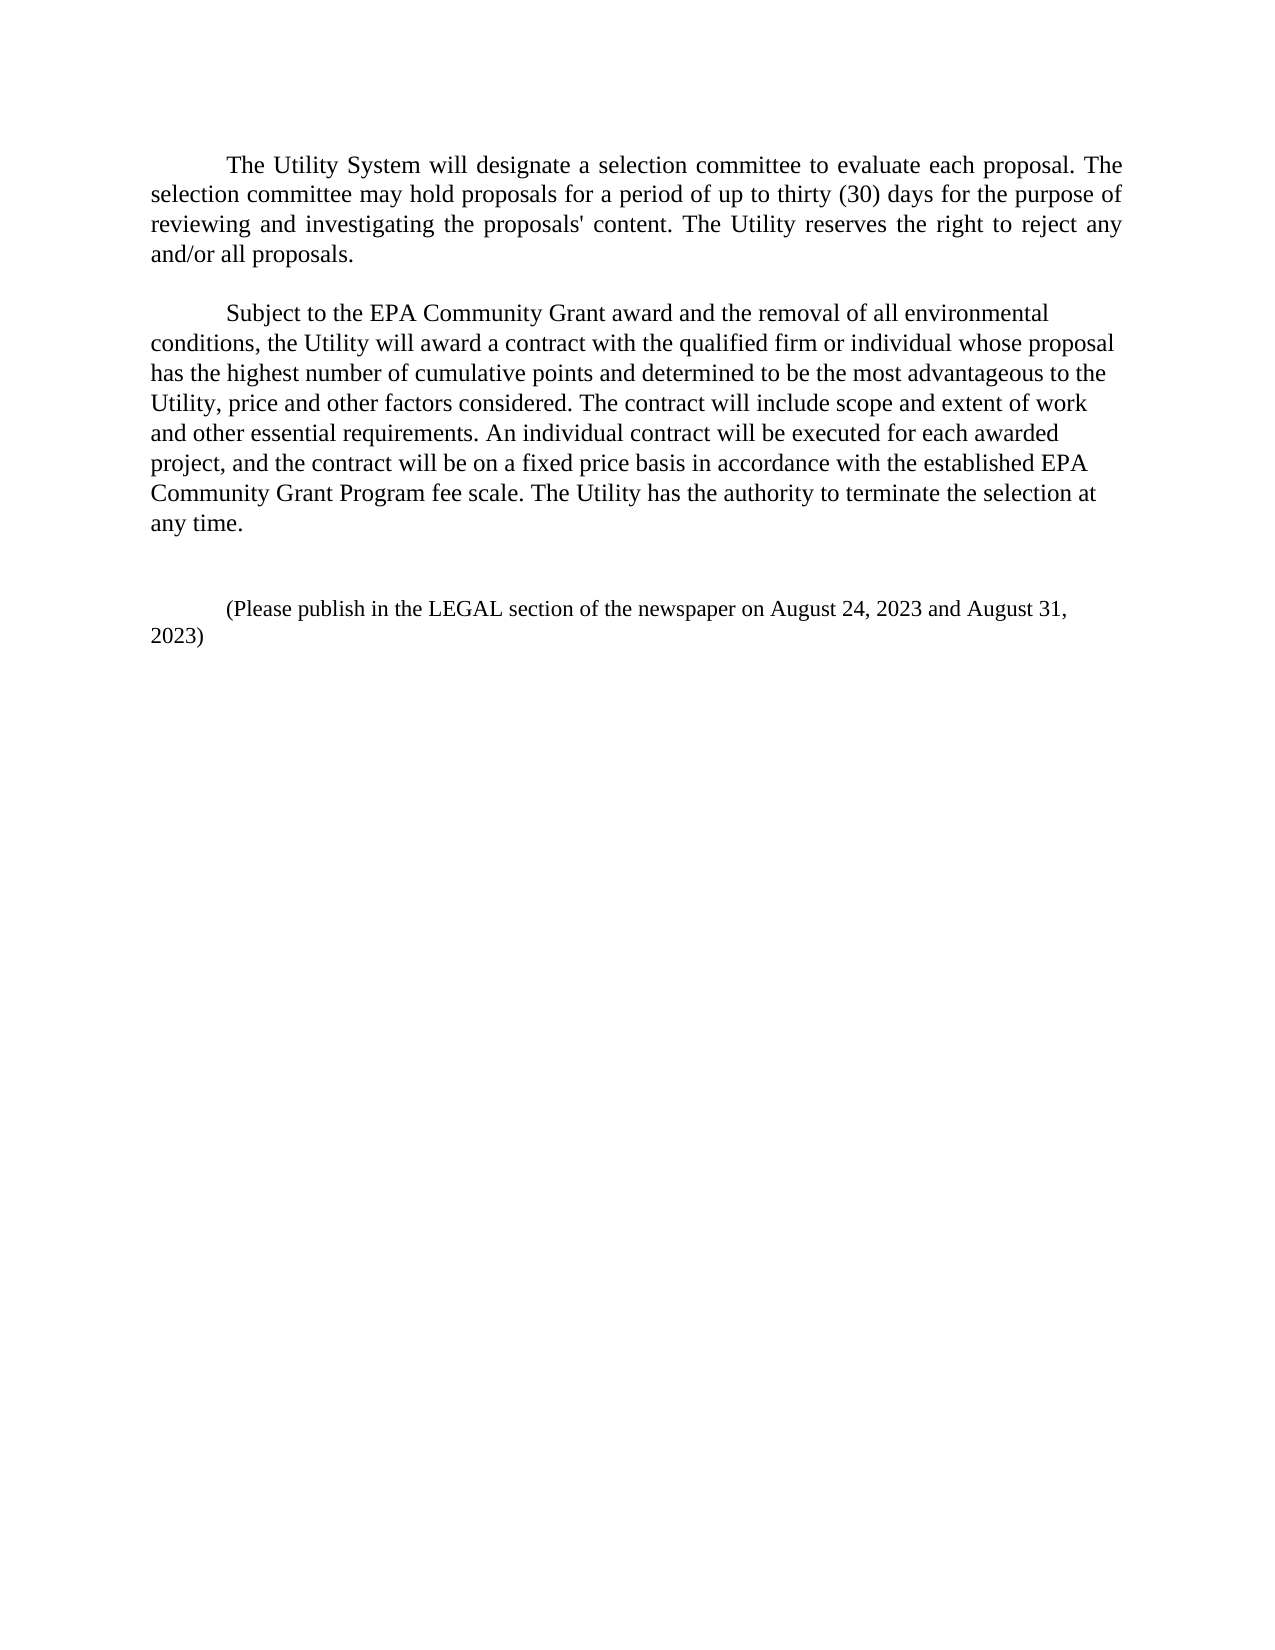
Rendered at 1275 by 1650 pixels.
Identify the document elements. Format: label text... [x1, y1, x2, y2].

text (Please publish in the LEGAL section of the newspaper on August 24, 2023 and August 31, 2023) [150, 595, 1125, 649]
text Subject to the EPA Community Grant award and the removal of all environmental conditions, the Utility will award a contract with the qualified firm or individual whose proposal has the highest number of cumulative points and determined to be the most advantageous to the Utility, price and other factors considered. The contract will include scope and extent of work and other essential requirements. An individual contract will be executed for each awarded project, and the contract will be on a fixed price basis in accordance with the established EPA Community Grant Program fee scale. The Utility has the authority to terminate the selection at any time. [150, 298, 1125, 537]
text The Utility System will designate a selection committee to evaluate each proposal. The selection committee may hold proposals for a period of up to thirty (30) days for the purpose of reviewing and investigating the proposals' content. The Utility reserves the right to reject any and/or all proposals. [151, 150, 1124, 267]
